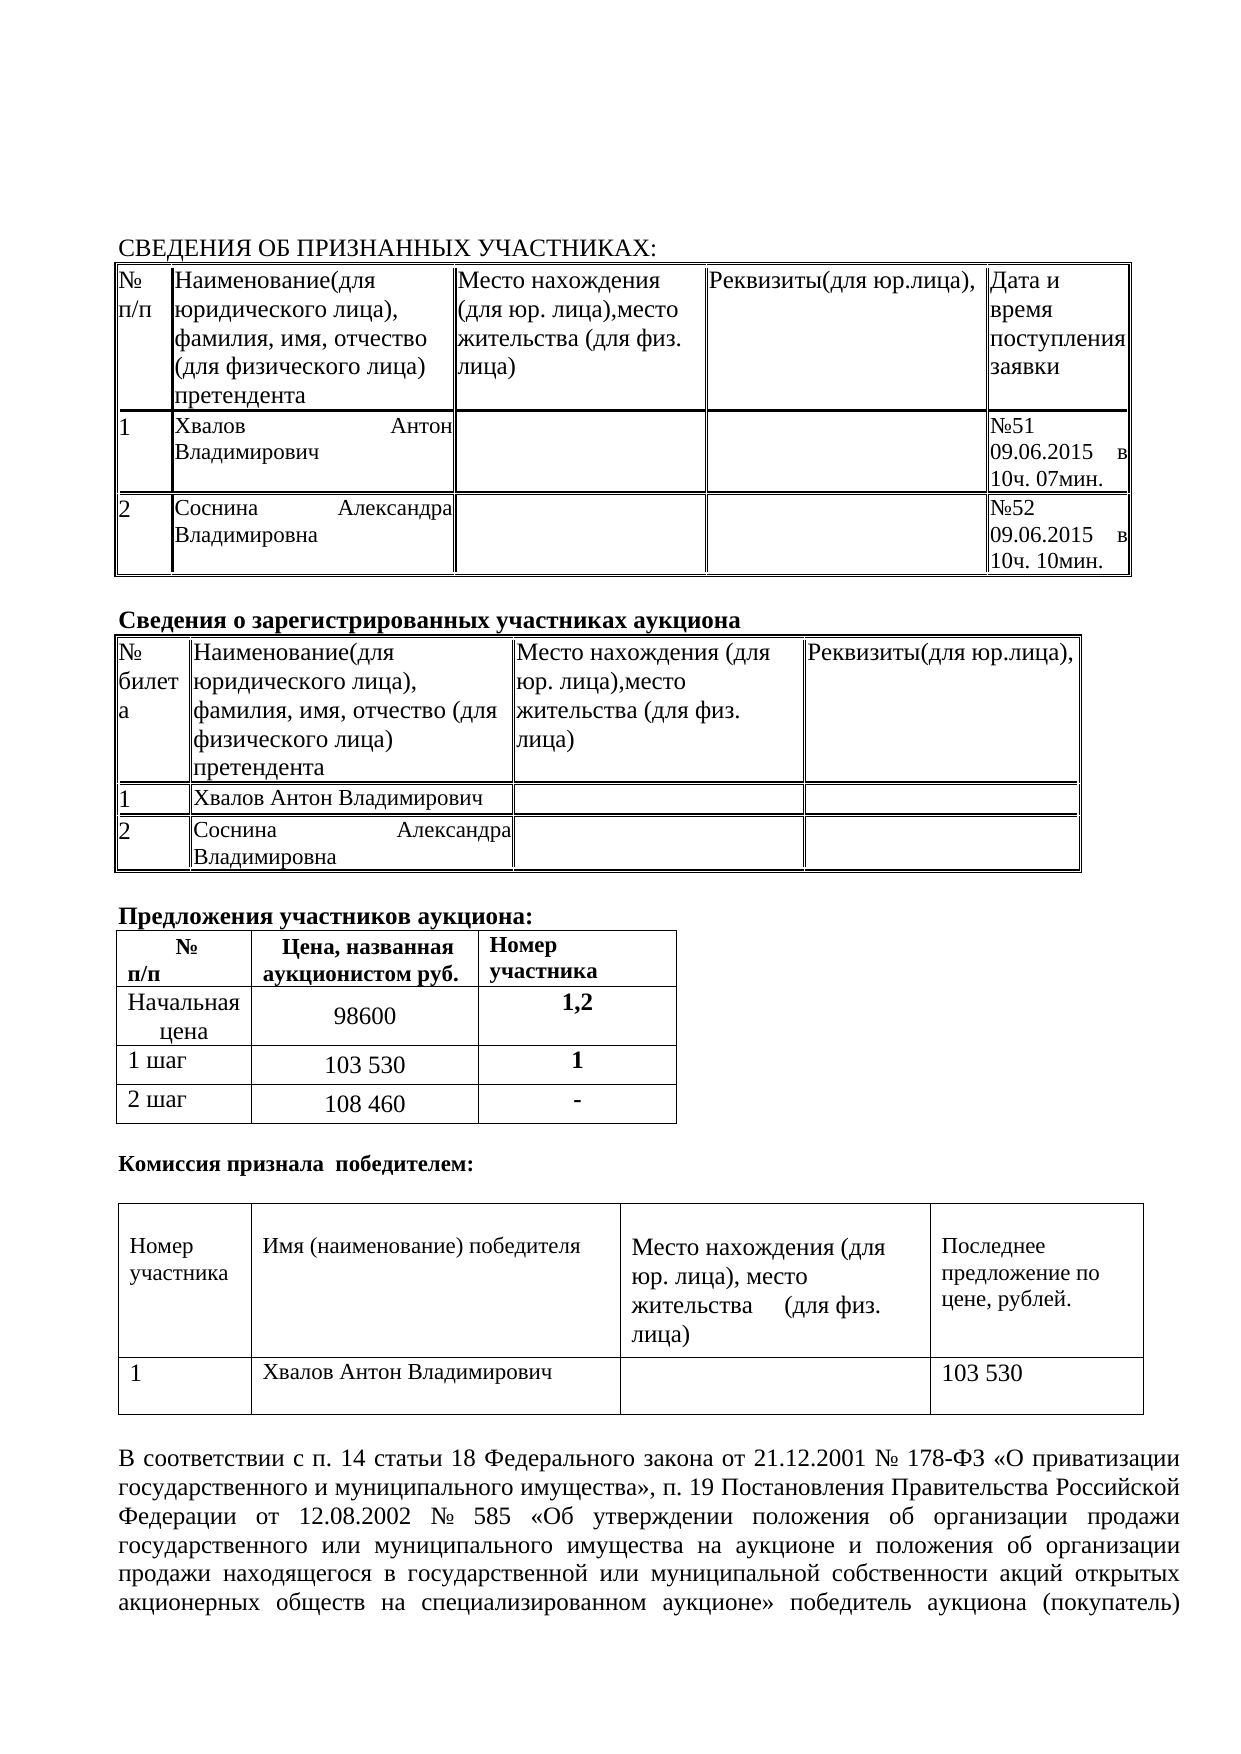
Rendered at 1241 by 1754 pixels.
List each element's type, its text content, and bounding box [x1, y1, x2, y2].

table_cell 2 [118, 491, 172, 573]
table_header Место нахождения (для юр. лица),место жительства (для физ. лица) [455, 265, 706, 409]
table_header Имя (наименование) победителя [252, 1204, 620, 1357]
table_cell 2 шаг [117, 1085, 251, 1123]
table_cell 1 [118, 781, 189, 813]
table_header Место нахождения (для юр. лица),место жительства (для физ. лица) [514, 638, 805, 781]
table_cell 1 [119, 1358, 251, 1414]
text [118, 1443, 1181, 1616]
table_cell Начальная цена [117, 987, 251, 1044]
text Комиссия признала победителем: [118, 1150, 1181, 1176]
table_header Реквизиты(для юр.лица), [706, 265, 988, 409]
table_header № билета [118, 638, 191, 781]
table_cell [621, 1358, 930, 1414]
table_cell Соснина Александра Владимировна [191, 817, 514, 869]
table_header Место нахождения (для юр. лица), место жительства (для физ. лица) [621, 1204, 930, 1357]
text СВЕДЕНИЯ ОБ ПРИЗНАННЫХ УЧАСТНИКАХ: [118, 233, 1181, 262]
table_cell №51 09.06.2015 в 10ч. 07мин. [989, 409, 1128, 491]
table_cell 2 [118, 813, 191, 869]
table_cell [514, 817, 805, 869]
table_cell 1,2 [479, 987, 676, 1044]
text Предложения участников аукциона: [118, 901, 1181, 930]
table_header Наименование(для юридического лица), фамилия, имя, отчество (для физического лица) претендента [191, 638, 514, 781]
table_cell [706, 495, 988, 573]
table_cell Хвалов Антон Владимирович [192, 785, 512, 813]
table_cell 1 [479, 1046, 676, 1083]
table_cell [805, 813, 1079, 869]
table_cell 98600 [252, 987, 478, 1044]
table_header Номер участника [479, 931, 676, 986]
table_header Реквизиты(для юр.лица), [805, 638, 1079, 781]
table_cell 103 530 [931, 1358, 1143, 1414]
table_cell Соснина Александра Владимировна [172, 491, 455, 573]
table_cell 1 [118, 409, 171, 491]
table_header Цена, названная аукционистом руб. [252, 931, 478, 986]
table_cell [457, 412, 705, 491]
table_cell [515, 785, 803, 813]
table_cell 1 шаг [117, 1046, 251, 1083]
table_cell 108 460 [252, 1085, 478, 1123]
table_cell [708, 412, 986, 491]
text Сведения о зарегистрированных участниках аукциона [118, 605, 1181, 634]
table_cell №52 09.06.2015 в 10ч. 10мин. [988, 491, 1129, 573]
table_cell - [479, 1085, 676, 1123]
table_header № п/п [116, 263, 172, 409]
table_cell [455, 495, 706, 573]
table_cell Хвалов Антон Владимирович [252, 1358, 620, 1414]
table_header Дата и время поступления заявки [988, 265, 1128, 409]
table_header № п/п [117, 931, 251, 986]
table_cell 103 530 [252, 1046, 478, 1083]
table_header Номер участника [119, 1204, 251, 1357]
table_header Наименование(для юридического лица), фамилия, имя, отчество (для физического лица) претендента [172, 263, 455, 409]
table_cell Хвалов Антон Владимирович [174, 412, 453, 491]
table_header Последнее предложение по цене, рублей. [931, 1204, 1143, 1357]
table_cell [806, 781, 1079, 813]
